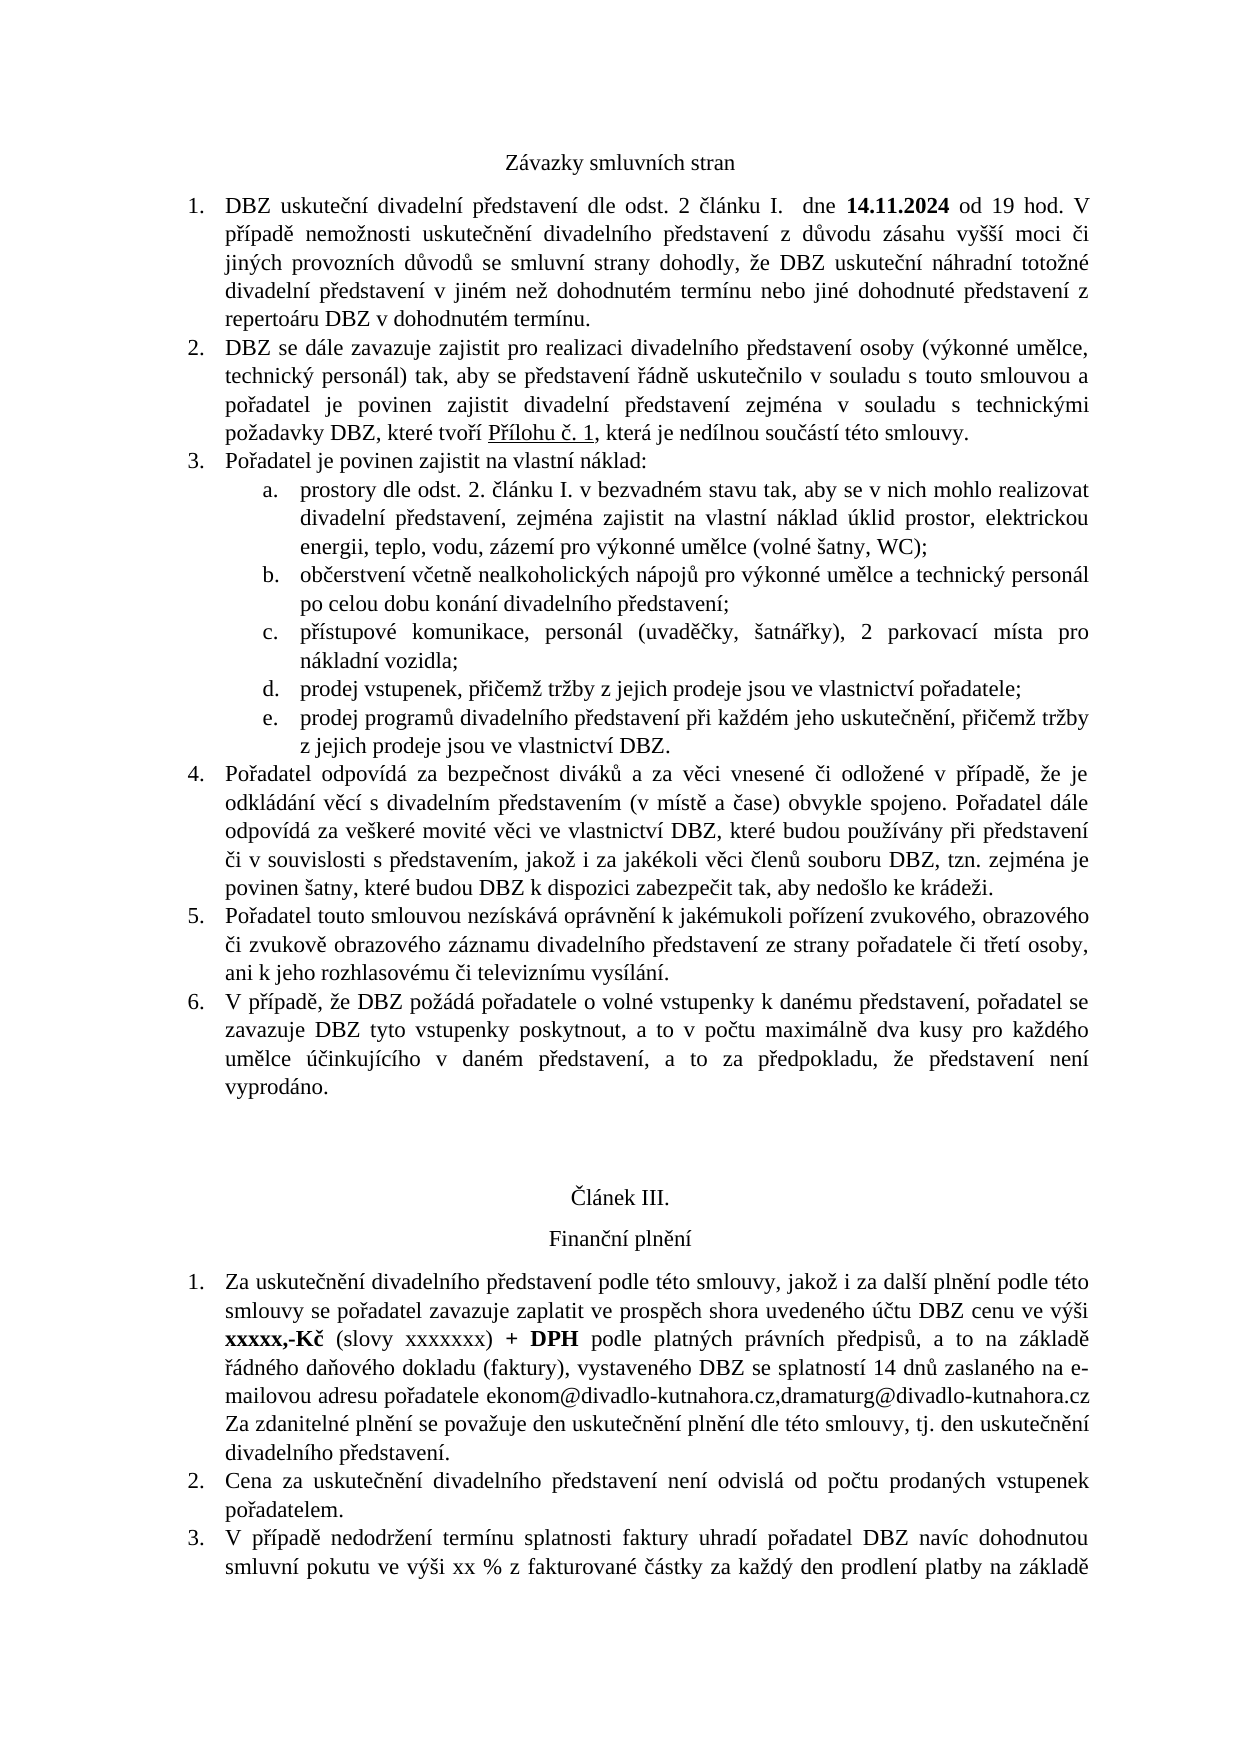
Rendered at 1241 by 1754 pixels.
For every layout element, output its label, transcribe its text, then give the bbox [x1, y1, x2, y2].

list prostory dle odst. 2. článku I. v bezvadném stavu tak, aby se v nich mohlo realizovat divadelní představení, zejména zajistit na vlastní náklad úklid prostor, elektrickou energii, teplo, vodu, zázemí pro výkonné umělce (volné šatny, WC); [262, 476, 1090, 559]
list Pořadatel odpovídá za bezpečnost diváků a za věci vnesené či odložené v případě, že je odkládání věcí s divadelním představením (v místě a čase) obvykle spojeno. Pořadatel dále odpovídá za veškeré movité věci ve vlastnictví DBZ, které budou používány při představení či v souvislosti s představením, jakož i za jakékoli věci členů souboru DBZ, tzn. zejména je povinen šatny, které budou DBZ k dispozici zabezpečit tak, aby nedošlo ke krádeži. [187, 760, 1090, 901]
list občerstvení včetně nealkoholických nápojů pro výkonné umělce a technický personál po celou dobu konání divadelního představení; [262, 561, 1090, 616]
text Závazky smluvních stran [150, 150, 1090, 175]
list Pořadatel je povinen zajistit na vlastní náklad: [187, 448, 1090, 474]
list V případě, že DBZ požádá pořadatele o volné vstupenky k danému představení, pořadatel se zavazuje DBZ tyto vstupenky poskytnout, a to v počtu maximálně dva kusy pro každého umělce účinkujícího v daném představení, a to za předpokladu, že představení není vyprodáno. [187, 988, 1090, 1099]
list prodej programů divadelního představení při každém jeho uskutečnění, přičemž tržby z jejich prodeje jsou ve vlastnictví DBZ. [262, 703, 1090, 758]
list Pořadatel touto smlouvou nezískává oprávnění k jakémukoli pořízení zvukového, obrazového či zvukově obrazového záznamu divadelního představení ze strany pořadatele či třetí osoby, ani k jeho rozhlasovému či televiznímu vysílání. [187, 903, 1090, 986]
list DBZ uskuteční divadelní představení dle odst. 2 článku I. dne 14.11.2024 od 19 hod. V případě nemožnosti uskutečnění divadelního představení z důvodu zásahu vyšší moci či jiných provozních důvodů se smluvní strany dohodly, že DBZ uskuteční náhradní totožné divadelní představení v jiném než dohodnutém termínu nebo jiné dohodnuté představení z repertoáru DBZ v dohodnutém termínu. [187, 192, 1090, 332]
list Za uskutečnění divadelního představení podle této smlouvy, jakož i za další plnění podle této smlouvy se pořadatel zavazuje zaplatit ve prospěch shora uvedeného účtu DBZ cenu ve výši xxxxx,-Kč (slovy xxxxxxx) + DPH podle platných právních předpisů, a to na základě řádného daňového dokladu (faktury), vystaveného DBZ se splatností 14 dnů zaslaného na e-mailovou adresu pořadatele ekonom@divadlo-kutnahora.cz,dramaturg@divadlo-kutnahora.cz Za zdanitelné plnění se považuje den uskutečnění plnění dle této smlouvy, tj. den uskutečnění divadelního představení. [187, 1268, 1090, 1465]
list Cena za uskutečnění divadelního představení není odvislá od počtu prodaných vstupenek pořadatelem. [187, 1467, 1090, 1522]
list přístupové komunikace, personál (uvaděčky, šatnářky), 2 parkovací místa pro nákladní vozidla; [262, 618, 1090, 673]
text Článek III. [150, 1185, 1090, 1210]
text Finanční plnění [150, 1227, 1090, 1252]
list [187, 1524, 1090, 1579]
list prodej vstupenek, přičemž tržby z jejich prodeje jsou ve vlastnictví pořadatele; [262, 675, 1090, 701]
list DBZ se dále zavazuje zajistit pro realizaci divadelního představení osoby (výkonné umělce, technický personál) tak, aby se představení řádně uskutečnilo v souladu s touto smlouvou a pořadatel je povinen zajistit divadelní představení zejména v souladu s technickými požadavky DBZ, které tvoří Přílohu č. 1, která je nedílnou součástí této smlouvy. [187, 334, 1090, 446]
